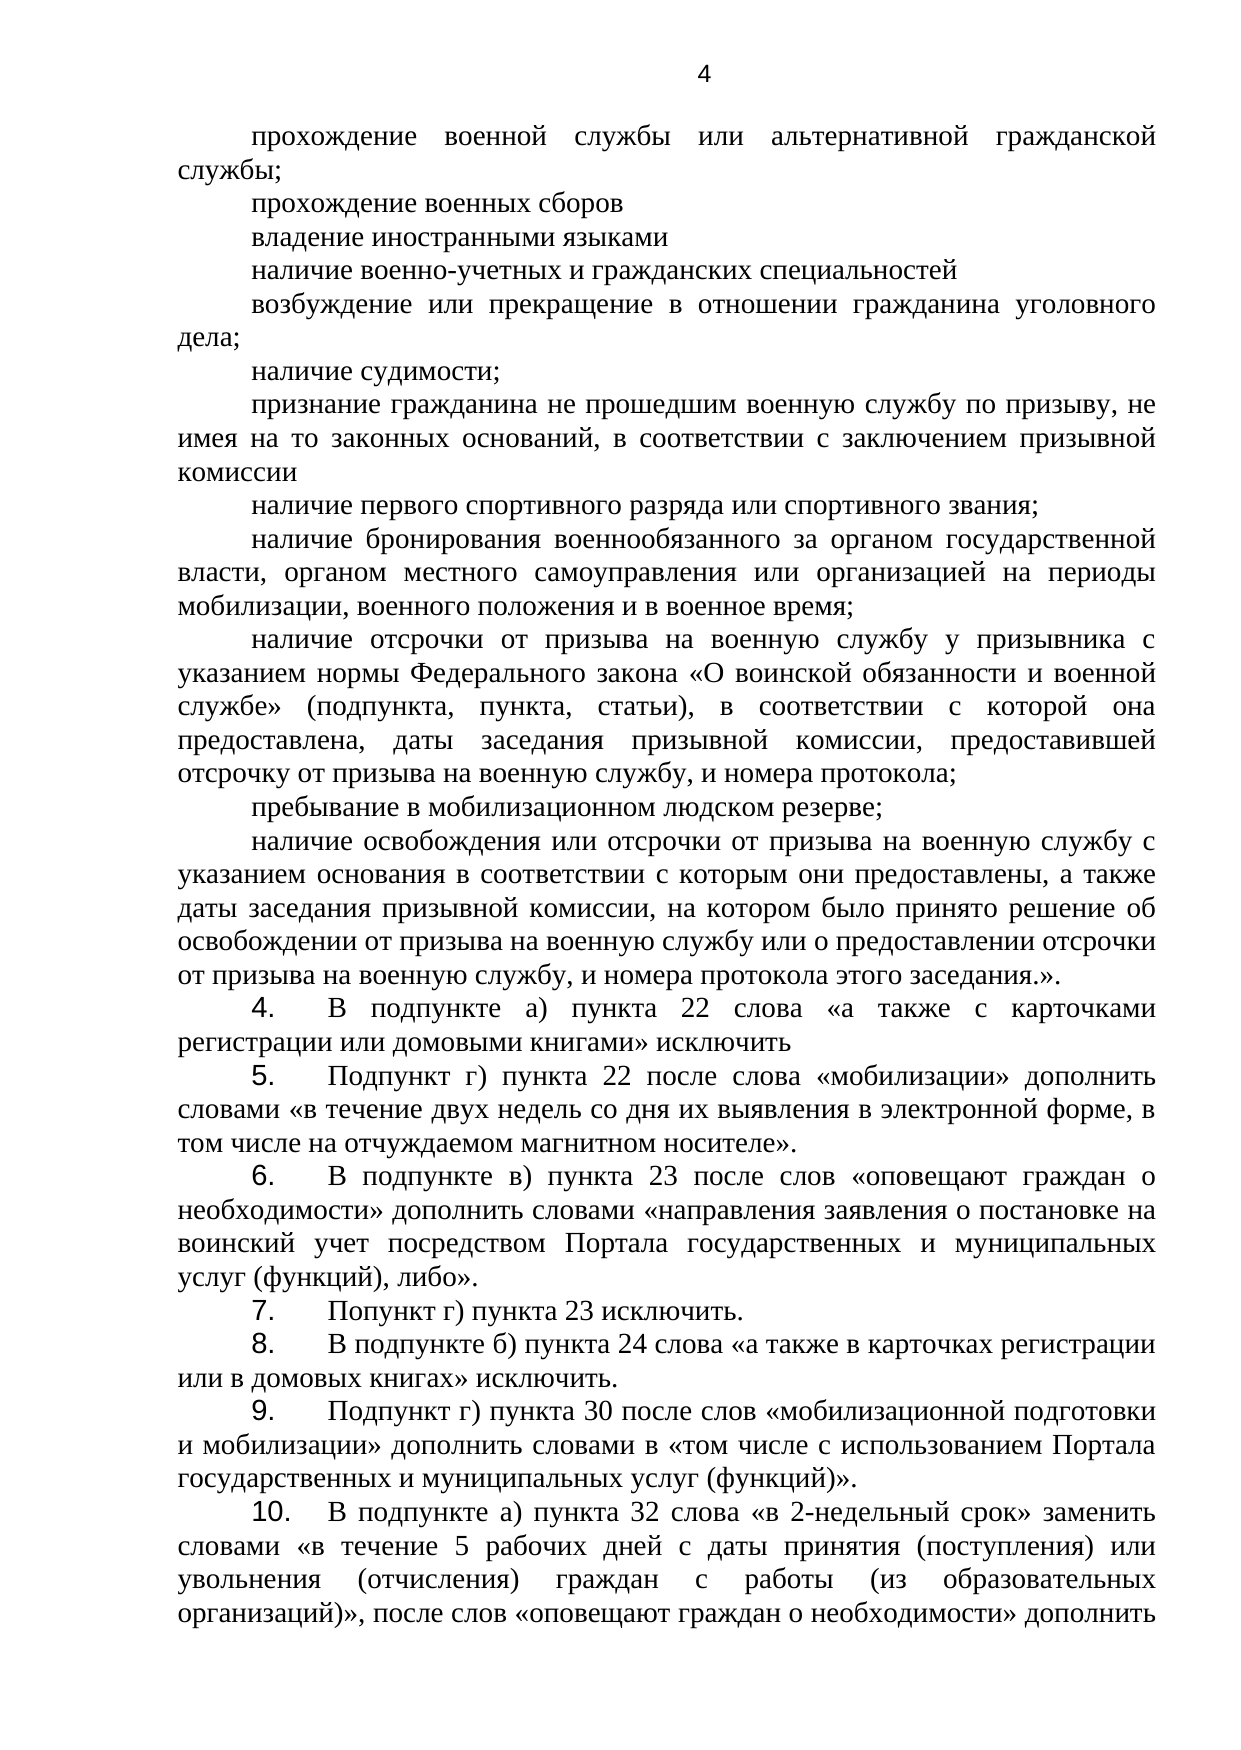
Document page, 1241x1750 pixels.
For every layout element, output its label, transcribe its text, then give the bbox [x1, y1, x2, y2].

text прохождение военной службы или альтернативной гражданской службы; [177, 118, 1157, 185]
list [177, 1494, 1157, 1628]
list В подпункте в) пункта 23 после слов «оповещают граждан о необходимости» дополнить словами «направления заявления о постановке на воинский учет посредством Портала государственных и муниципальных услуг (функций), либо». [177, 1158, 1157, 1292]
list В подпункте а) пункта 22 слова «а также с карточками регистрации или домовыми книгами» исключить [177, 990, 1157, 1057]
text возбуждение или прекращение в отношении гражданина уголовного дела; [177, 286, 1157, 353]
text прохождение военных сборов [177, 185, 1157, 219]
text владение иностранными языками [177, 219, 1157, 252]
list Попункт г) пункта 23 исключить. [177, 1292, 1157, 1326]
text наличие освобождения или отсрочки от призыва на военную службу с указанием основания в соответствии с которым они предоставлены, а также даты заседания призывной комиссии, на котором было принято решение об освобождении от призыва на военную службу или о предоставлении отсрочки от призыва на военную службу, и номера протокола этого заседания.». [177, 823, 1157, 990]
text наличие бронирования военнообязанного за органом государственной власти, органом местного самоуправления или организацией на периоды мобилизации, военного положения и в военное время; [177, 521, 1157, 621]
list Подпункт г) пункта 22 после слова «мобилизации» дополнить словами «в течение двух недель со дня их выявления в электронной форме, в том числе на отчуждаемом магнитном носителе». [177, 1057, 1157, 1158]
text пребывание в мобилизационном людском резерве; [177, 789, 1157, 823]
list Подпункт г) пункта 30 после слов «мобилизационной подготовки и мобилизации» дополнить словами в «том числе с использованием Портала государственных и муниципальных услуг (функций)». [177, 1393, 1157, 1494]
text наличие судимости; [177, 353, 1157, 387]
text наличие отсрочки от призыва на военную службу у призывника с указанием нормы Федерального закона «О воинской обязанности и военной службе» (подпункта, пункта, статьи), в соответствии с которой она предоставлена, даты заседания призывной комиссии, предоставившей отсрочку от призыва на военную службу, и номера протокола; [177, 621, 1157, 789]
text наличие военно-учетных и гражданских специальностей [177, 252, 1157, 286]
text наличие первого спортивного разряда или спортивного звания; [177, 487, 1157, 521]
text признание гражданина не прошедшим военную службу по призыву, не имея на то законных оснований, в соответствии с заключением призывной комиссии [177, 387, 1157, 487]
list В подпункте б) пункта 24 слова «а также в карточках регистрации или в домовых книгах» исключить. [177, 1326, 1157, 1393]
